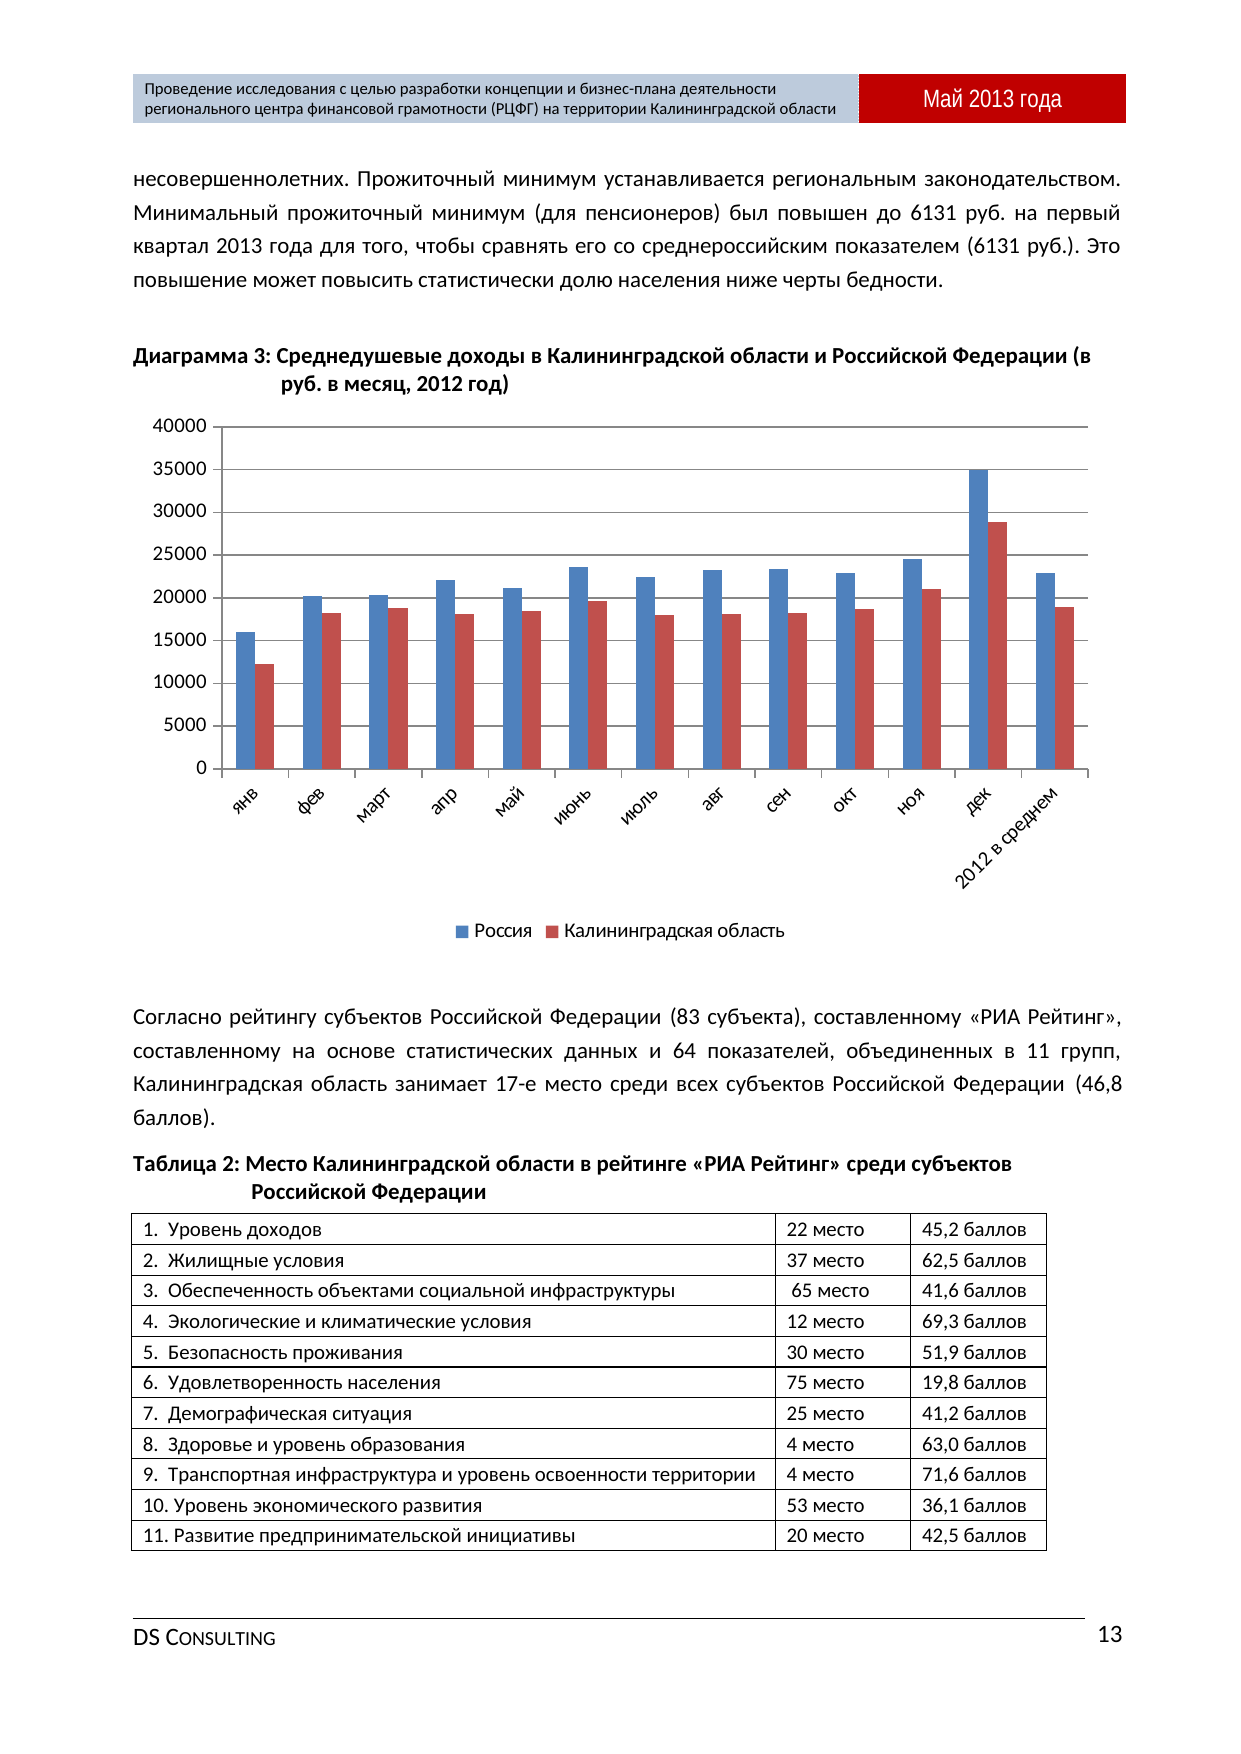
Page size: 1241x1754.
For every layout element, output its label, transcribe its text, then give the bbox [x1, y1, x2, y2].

table_cell 75 место [776, 1368, 910, 1397]
table_cell 7. Демографическая ситуация [132, 1398, 775, 1428]
table_cell 30 место [776, 1337, 910, 1366]
table_cell 3. Обеспеченность объектами социальной инфраструктуры [132, 1276, 775, 1305]
text Диаграмма 3: Среднедушевые доходы в Калининградской области и Российской Федерации (в руб. в месяц, 2012 год) [133, 342, 1122, 398]
table_cell 12 место [776, 1306, 910, 1336]
table_cell 9. Транспортная инфраструктура и уровень освоенности территории [132, 1459, 775, 1489]
table_cell 63,0 баллов [911, 1429, 1046, 1458]
table_cell 10. Уровень экономического развития [132, 1490, 775, 1519]
table_cell 4 место [776, 1459, 910, 1489]
table_cell 37 место [776, 1245, 910, 1274]
table_cell 42,5 баллов [911, 1521, 1046, 1550]
table_cell 41,6 баллов [911, 1276, 1046, 1305]
table_cell 41,2 баллов [911, 1398, 1046, 1428]
table_header 45,2 баллов [911, 1214, 1046, 1244]
table_cell 62,5 баллов [911, 1245, 1046, 1274]
table_cell 51,9 баллов [911, 1337, 1046, 1366]
table_cell 20 место [776, 1521, 910, 1550]
table_cell 53 место [776, 1490, 910, 1519]
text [133, 164, 1122, 293]
table_cell 2. Жилищные условия [132, 1245, 775, 1274]
table_cell 69,3 баллов [911, 1306, 1046, 1336]
table_cell 36,1 баллов [911, 1490, 1046, 1519]
table_cell 19,8 баллов [911, 1368, 1046, 1397]
table_cell 4. Экологические и климатические условия [132, 1306, 775, 1336]
text Согласно рейтингу субъектов Российской Федерации (83 субъекта), составленному «РИА Рейтинг», составленному на основе статистических данных и 64 показателей, объединенных в 11 групп, Калининградская область занимает 17-е место среди всех субъектов Российской Федерации (46,8 баллов). [133, 1002, 1122, 1131]
table_header 1. Уровень доходов [132, 1214, 775, 1244]
table_cell 71,6 баллов [911, 1459, 1046, 1489]
table_cell 8. Здоровье и уровень образования [132, 1429, 775, 1458]
table_cell 4 место [776, 1429, 910, 1458]
table_cell 25 место [776, 1398, 910, 1428]
table_cell 11. Развитие предпринимательской инициативы [132, 1521, 775, 1550]
table_cell 6. Удовлетворенность населения [132, 1368, 775, 1397]
text Таблица 2: Место Калининградской области в рейтинге «РИА Рейтинг» среди субъектов Российской Федерации [133, 1149, 1122, 1205]
table_cell 5. Безопасность проживания [132, 1337, 775, 1366]
table_cell 65 место [776, 1276, 910, 1305]
table_header 22 место [776, 1214, 910, 1244]
